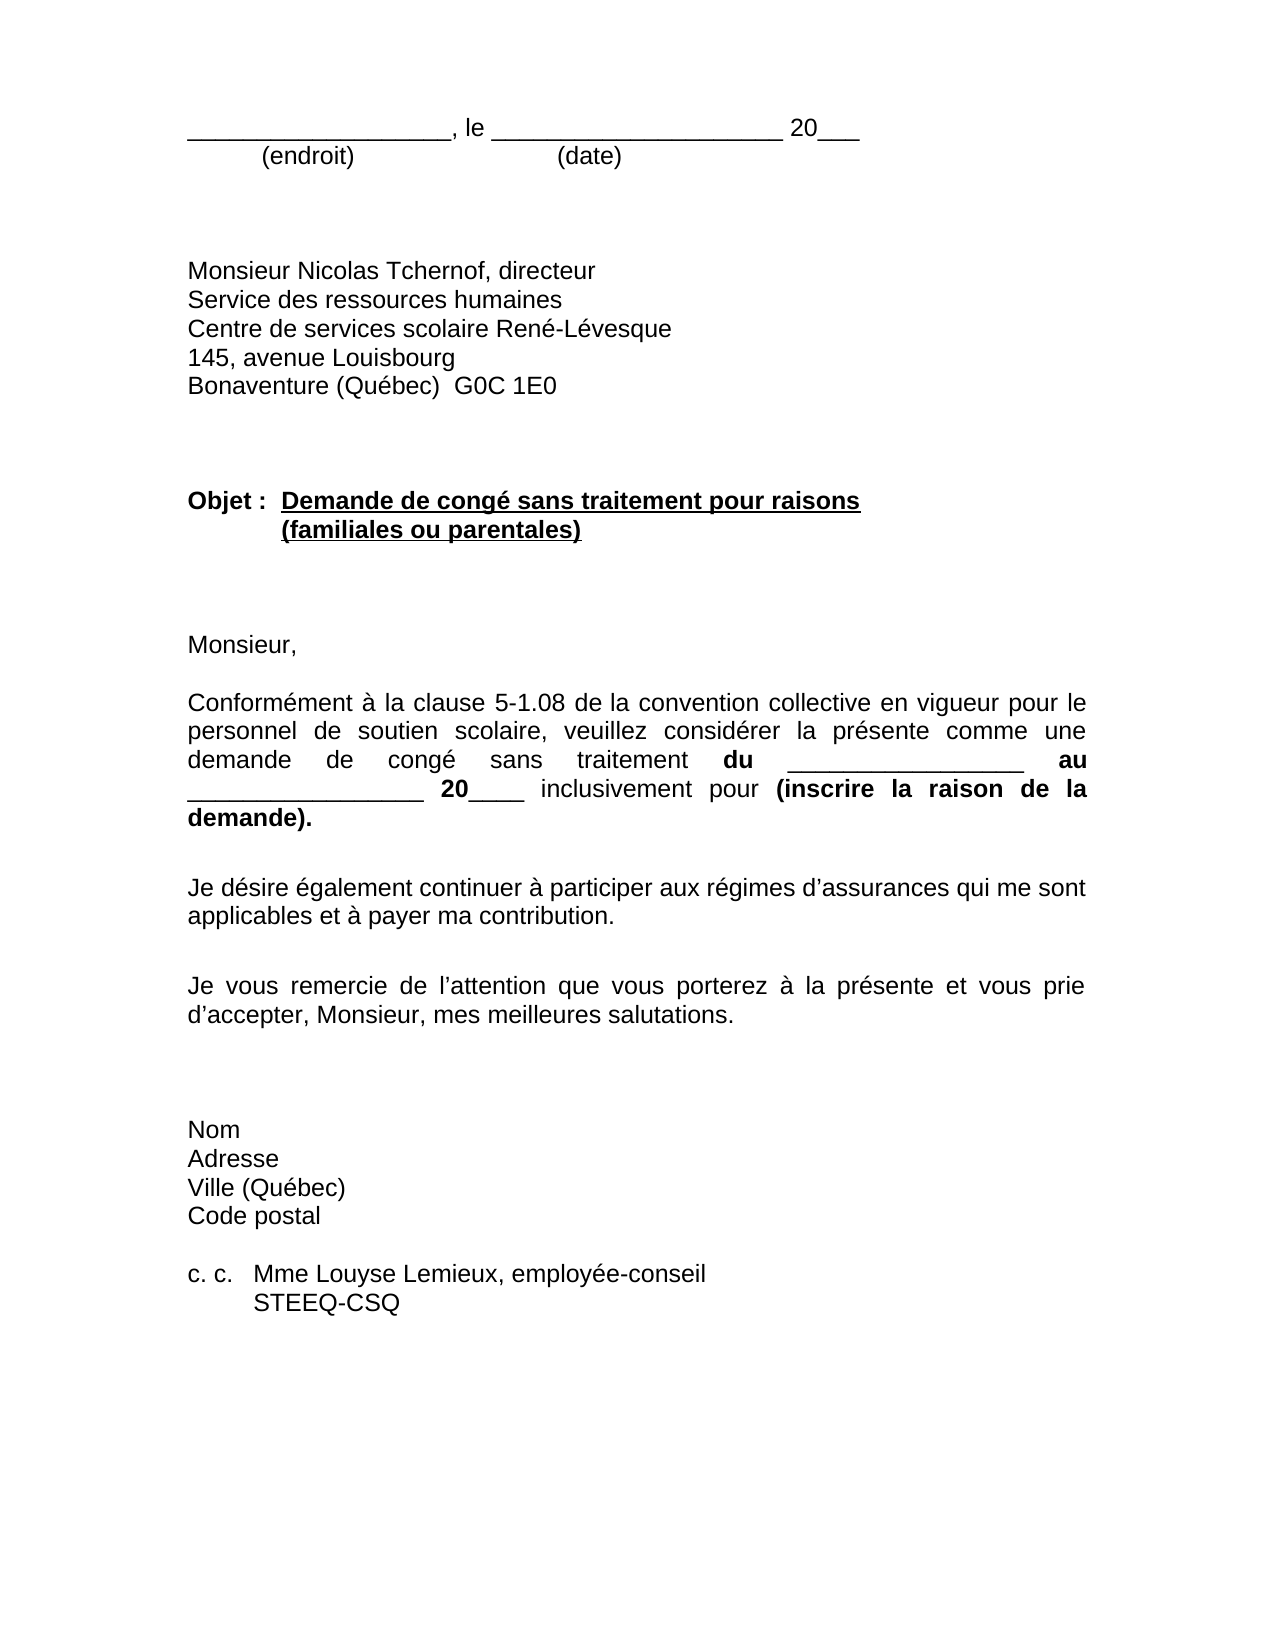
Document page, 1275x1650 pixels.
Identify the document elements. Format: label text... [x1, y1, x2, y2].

text Monsieur, [187, 630, 1087, 659]
text ___________________, le _____________________ 20___ [187, 112, 1087, 141]
text c. c. Mme Louyse Lemieux, employée-conseil [187, 1259, 1087, 1287]
text STEEQ-CSQ [187, 1287, 1087, 1316]
text Nom [187, 1115, 1087, 1144]
text 145, avenue Louisbourg Bonaventure (Québec) G0C 1E0 [187, 342, 1087, 400]
text (familiales ou parentales) [187, 515, 1087, 544]
text (endroit) (date) [187, 141, 1087, 170]
text Monsieur Nicolas Tchernof, directeur [187, 256, 1087, 285]
text Ville (Québec) [187, 1172, 1087, 1201]
text Conformément à la clause 5-1.08 de la convention collective en vigueur pour le personnel de soutien scolaire, veuillez considérer la présente comme une demande de congé sans traitement du _________________ au _________________ 20____ inclusivement pour (inscrire la raison de la demande). [187, 687, 1087, 831]
text Je vous remercie de l’attention que vous porterez à la présente et vous prie d’accepter, Monsieur, mes meilleures salutations. [187, 971, 1087, 1029]
text Centre de services scolaire René-Lévesque [187, 314, 1087, 342]
text Code postal [187, 1201, 1087, 1230]
text Service des ressources humaines [187, 285, 1087, 314]
text Adresse [187, 1144, 1087, 1172]
text Objet : Demande de congé sans traitement pour raisons [187, 486, 1087, 515]
text Je désire également continuer à participer aux régimes d’assurances qui me sont applicables et à payer ma contribution. [187, 872, 1087, 930]
